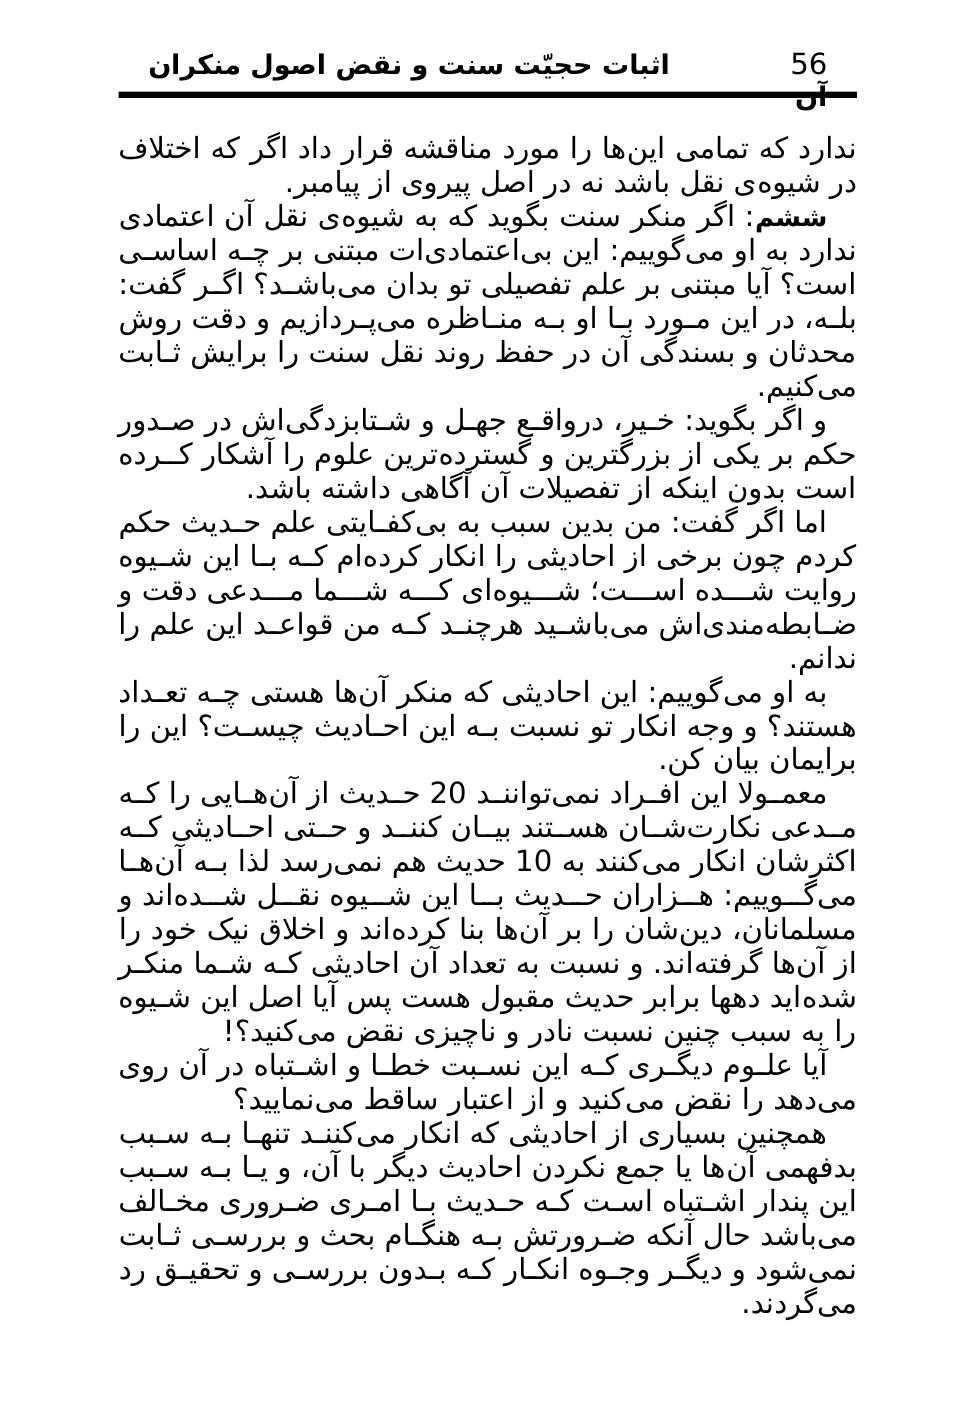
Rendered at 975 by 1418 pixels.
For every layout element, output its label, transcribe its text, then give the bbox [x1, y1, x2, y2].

text آیا علوم دیگری که این نسبت خطا و اشتباه در آن روی می‌دهد را نقض می‌کنید و از اعتبار ساقط می‌نمایید؟ [118, 1049, 857, 1117]
text همچنین بسیاری از احادیثی که انکار می‌کنند تنها به سبب بدفهمی آن‌ها یا جمع نکردن احادیث دیگر با آن، و یا به سبب این پندار اشتباه است که حدیث با امری ضروری مخالف می‌باشد حال آنکه ضرورتش به هنگام بحث و بررسی ثابت نمی‌شود و دیگر وجوه انکار که بدون بررسی و تحقیق رد می‌گردند. [118, 1117, 857, 1320]
text ششم: اگر منکر سنت بگوید که به شیوه‌ی نقل آن اعتمادی ندارد به او می‌گوییم: این بی‌اعتمادی‌ات مبتنی بر چه اساسی است؟ آیا مبتنی بر علم تفصیلی تو بدان می‌باشد؟ اگر گفت: بله، در این مورد با او به مناظره می‌پردازیم و دقت روش محدثان و بسندگی آن در حفظ روند نقل سنت را برایش ثابت می‌کنیم. [118, 199, 857, 403]
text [118, 132, 857, 199]
text به او می‌گوییم: این احادیثی که منکر آن‌ها هستی چه تعداد هستند؟ و وجه انکار تو نسبت به این احادیث چیست؟ این را برایمان بیان کن. [118, 675, 857, 777]
text اما اگر گفت: من بدین سبب به بی‌کفایتی علم حدیث حکم کردم چون برخی از احادیثی را انکار کرده‌ام که با این شیوه روایت شده است؛ شیوه‌ای که شما مدعی دقت و ضابطه‌مندی‌اش می‌باشید هرچند که من قواعد این علم را ندانم. [118, 505, 857, 675]
text و اگر بگوید: خیر، درواقع جهل و شتابزدگی‌اش در صدور حکم بر یکی از بزرگترین و گسترده‌ترین علوم را آشکار کرده است بدون اینکه از تفصیلات آن آگاهی داشته باشد. [118, 403, 857, 505]
text معمولا این افراد نمی‌توانند 20 حدیث از آن‌هایی را که مدعی نکارت‌شان هستند بیان کنند و حتی احادیثی که اکثرشان انکار می‌کنند به 10 حدیث هم نمی‌رسد لذا به آن‌ها می‌گوییم: هزاران حدیث با این شیوه نقل شده‌اند و مسلمانان، دین‌شان را بر آن‌ها بنا کرده‌اند و اخلاق نیک خود را از آن‌ها گرفته‌اند. و نسبت به تعداد آن احادیثی که شما منکر شده‌اید دهها برابر حدیث مقبول هست پس آیا اصل این شیوه را به سبب چنین نسبت نادر و ناچیزی نقض می‎‌کنید؟! [118, 777, 857, 1049]
